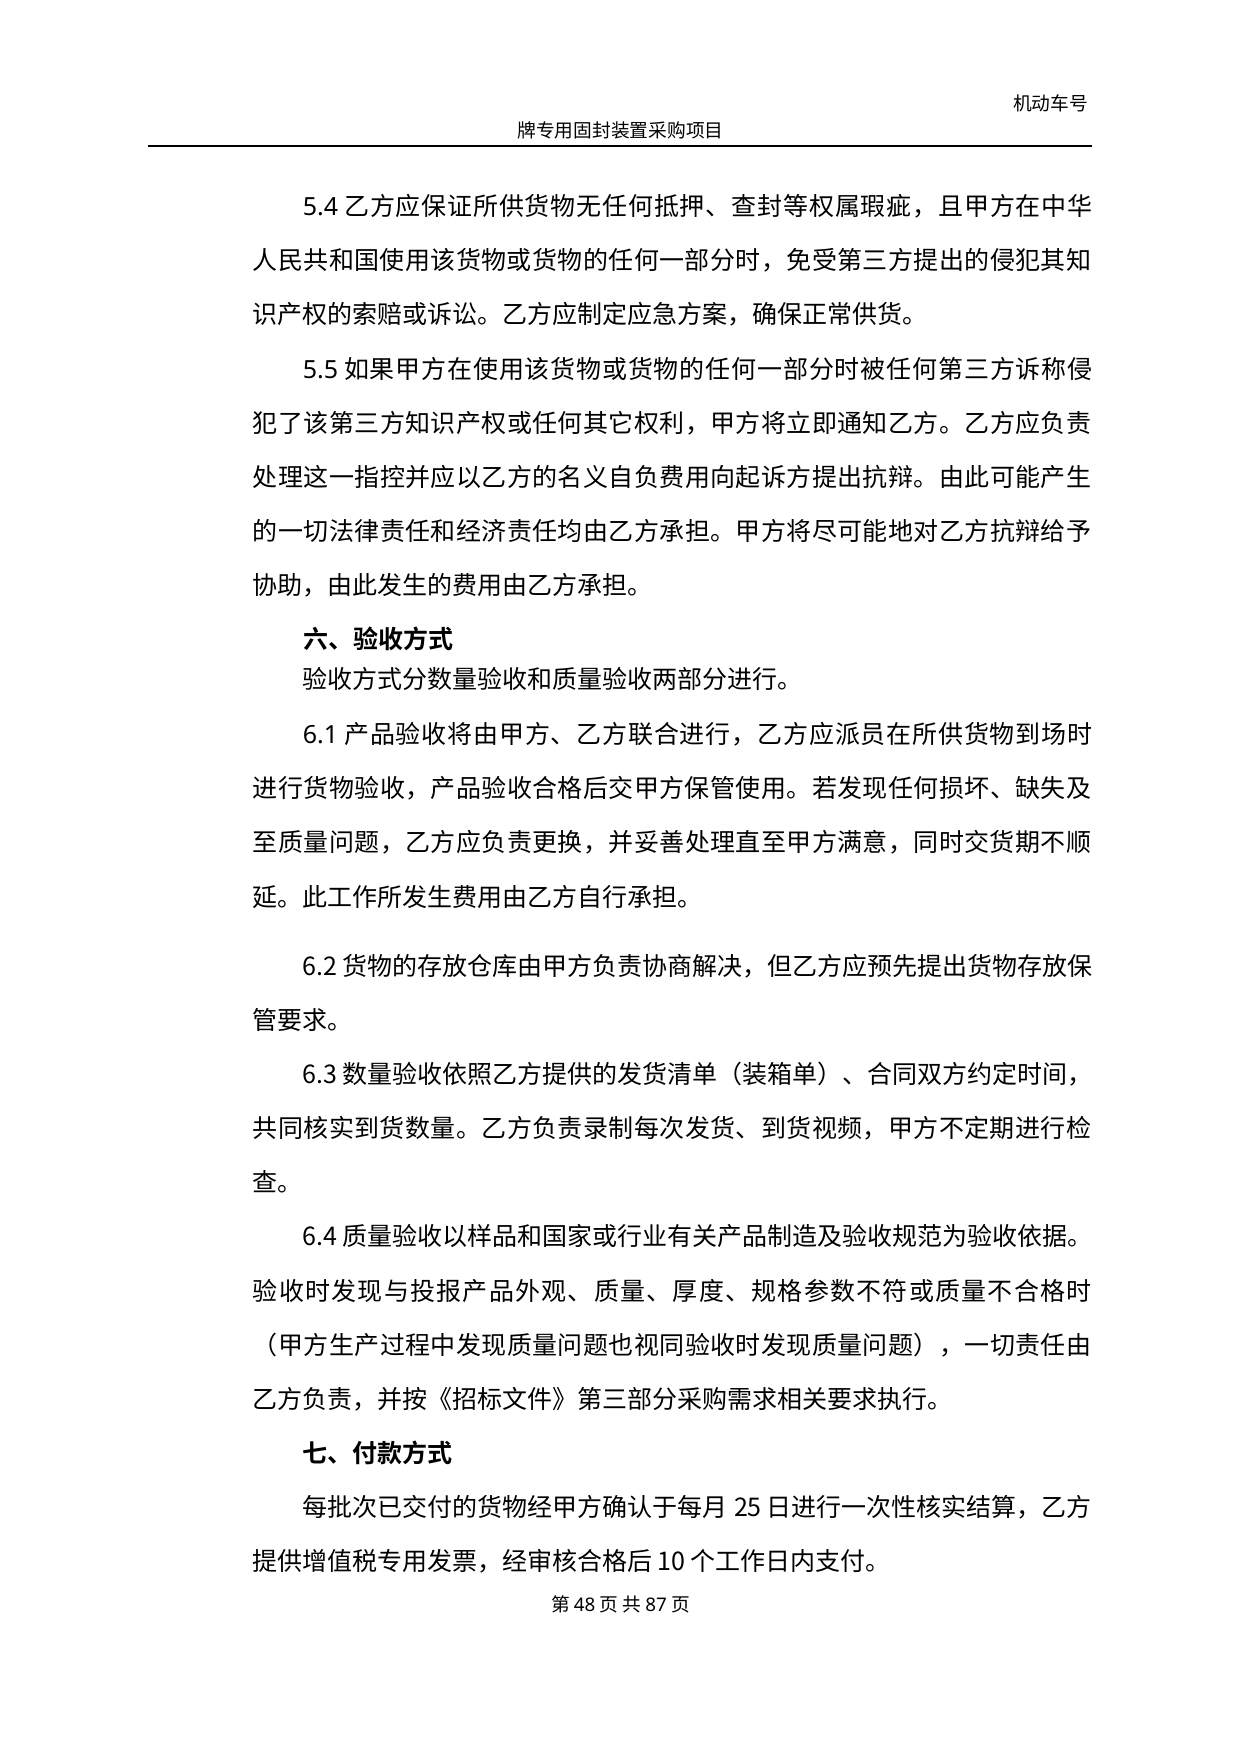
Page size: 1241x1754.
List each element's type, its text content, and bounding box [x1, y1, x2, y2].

text 6.3数量验收依照乙方提供的发货清单（装箱单）、合同双方约定时间，共同核实到货数量。乙方负责录制每次发货、到货视频，甲方不定期进行检查。 [253, 1040, 1092, 1202]
text 6.4质量验收以样品和国家或行业有关产品制造及验收规范为验收依据。验收时发现与投报产品外观、质量、厚度、规格参数不符或质量不合格时（甲方生产过程中发现质量问题也视同验收时发现质量问题），一切责任由乙方负责，并按《招标文件》第三部分采购需求相关要求执行。 [253, 1202, 1092, 1419]
text 七、付款方式 [253, 1419, 1092, 1473]
text 每批次已交付的货物经甲方确认于每月25日进行一次性核实结算，乙方提供增值税专用发票，经审核合格后10个工作日内支付。 [253, 1473, 1092, 1582]
list 验收方式分数量验收和质量验收两部分进行。 [253, 660, 1092, 696]
text 5.5如果甲方在使用该货物或货物的任何一部分时被任何第三方诉称侵犯了该第三方知识产权或任何其它权利，甲方将立即通知乙方。乙方应负责处理这一指控并应以乙方的名义自负费用向起诉方提出抗辩。由此可能产生的一切法律责任和经济责任均由乙方承担。甲方将尽可能地对乙方抗辩给予协助，由此发生的费用由乙方承担。 [253, 335, 1092, 606]
text 6.2货物的存放仓库由甲方负责协商解决，但乙方应预先提出货物存放保管要求。 [253, 932, 1092, 1040]
text 5.4乙方应保证所供货物无任何抵押、查封等权属瑕疵，且甲方在中华人民共和国使用该货物或货物的任何一部分时，免受第三方提出的侵犯其知识产权的索赔或诉讼。乙方应制定应急方案，确保正常供货。 [253, 172, 1092, 335]
list 6.1产品验收将由甲方、乙方联合进行，乙方应派员在所供货物到场时进行货物验收，产品验收合格后交甲方保管使用。若发现任何损坏、缺失及至质量问题，乙方应负责更换，并妥善处理直至甲方满意，同时交货期不顺延。此工作所发生费用由乙方自行承担。 [253, 714, 1092, 913]
text 六、验收方式 [253, 606, 1092, 660]
